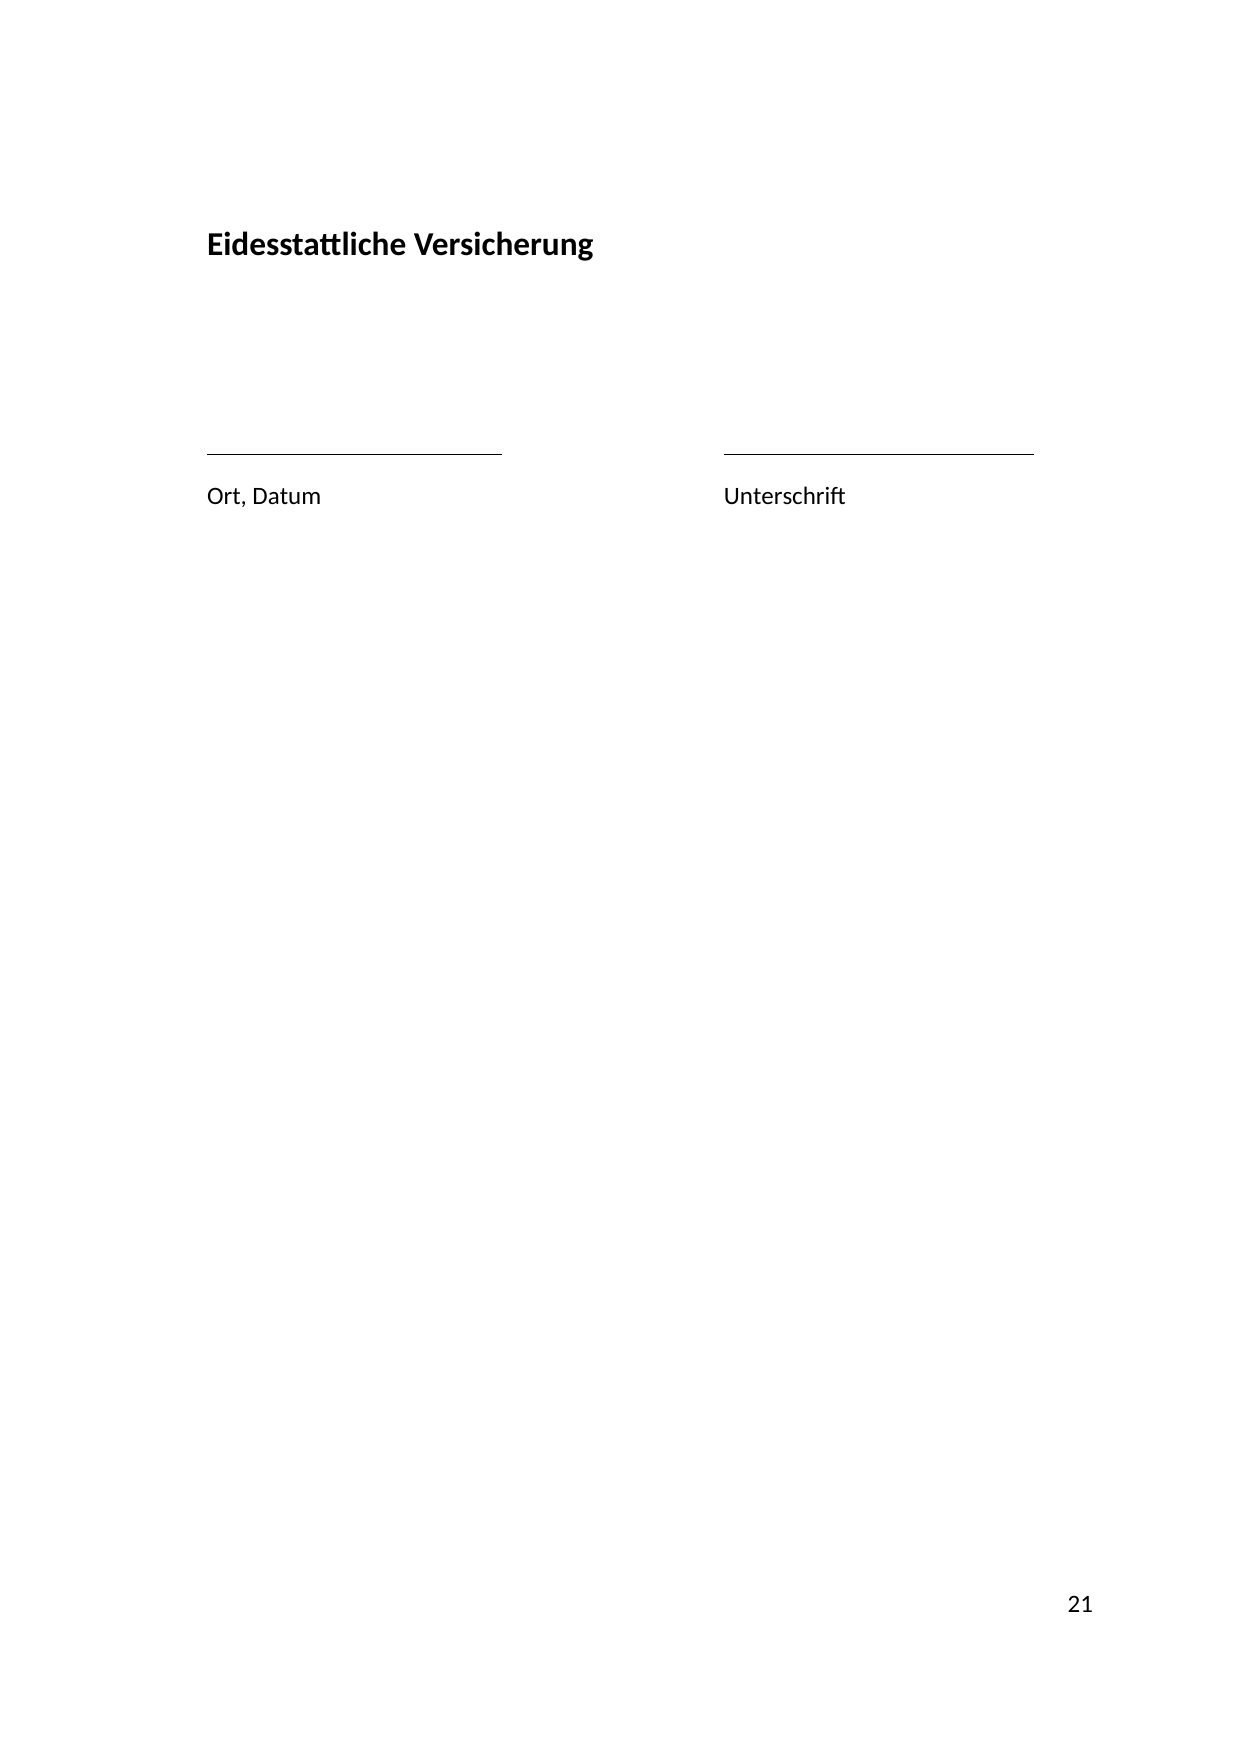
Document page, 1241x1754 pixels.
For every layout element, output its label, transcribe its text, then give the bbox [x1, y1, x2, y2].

subtitle Eidesstattliche Versicherung [207, 223, 1093, 263]
text Ort, Datum Unterschrift [207, 480, 1093, 510]
